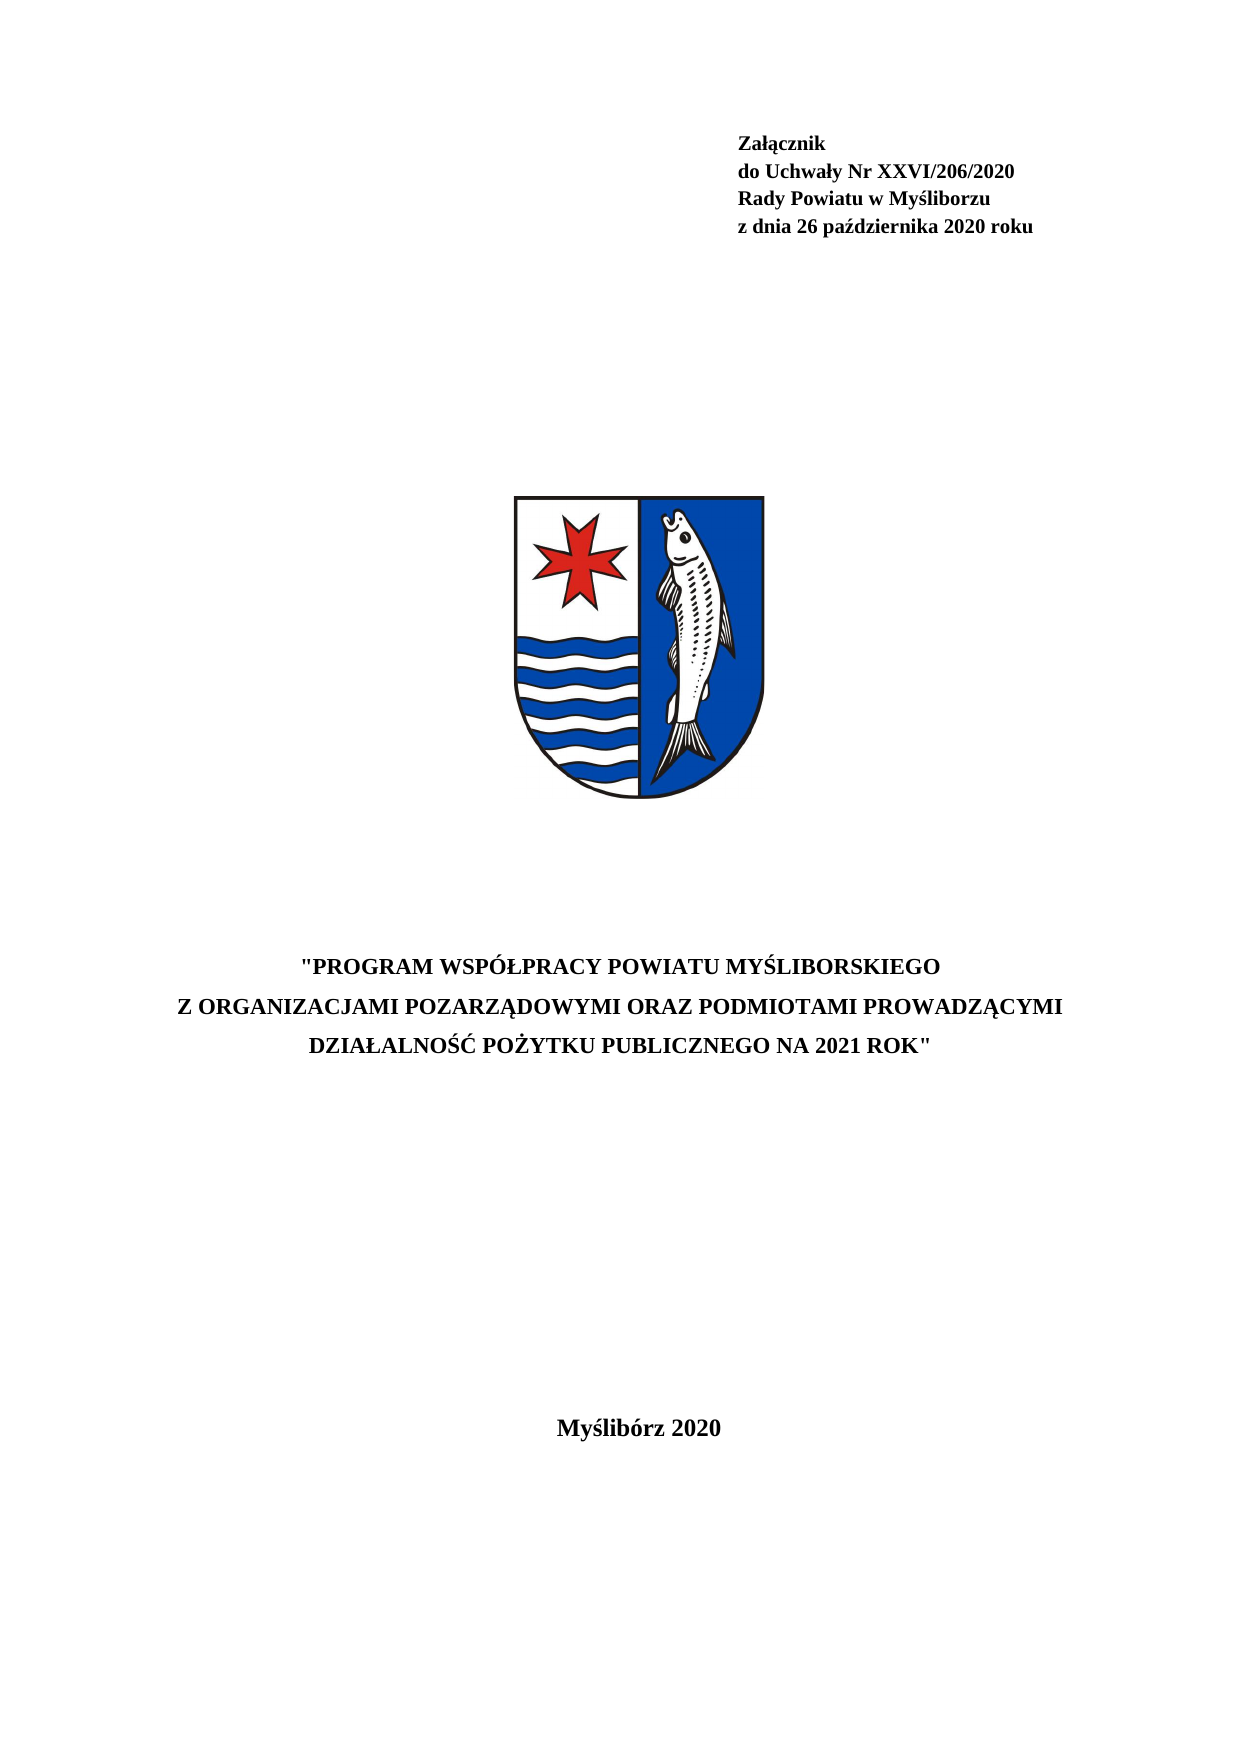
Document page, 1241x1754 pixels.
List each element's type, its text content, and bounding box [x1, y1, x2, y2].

text "PROGRAM WSPÓŁPRACY POWIATU MYŚLIBORSKIEGO [148, 953, 1093, 980]
text do Uchwały Nr XXVI/206/2020 [664, 159, 1093, 183]
picture [513, 496, 765, 799]
text Załącznik [664, 131, 1093, 155]
text Myślibórz 2020 [185, 1413, 1093, 1442]
text z dnia 26 października 2020 roku [664, 214, 1093, 238]
text Rady Powiatu w Myśliborzu [664, 186, 1093, 210]
text Z ORGANIZACJAMI POZARZĄDOWYMI ORAZ PODMIOTAMI PROWADZĄCYMI DZIAŁALNOŚĆ POŻYTKU PUBLICZNEGO NA 2021 ROK" [148, 993, 1093, 1059]
